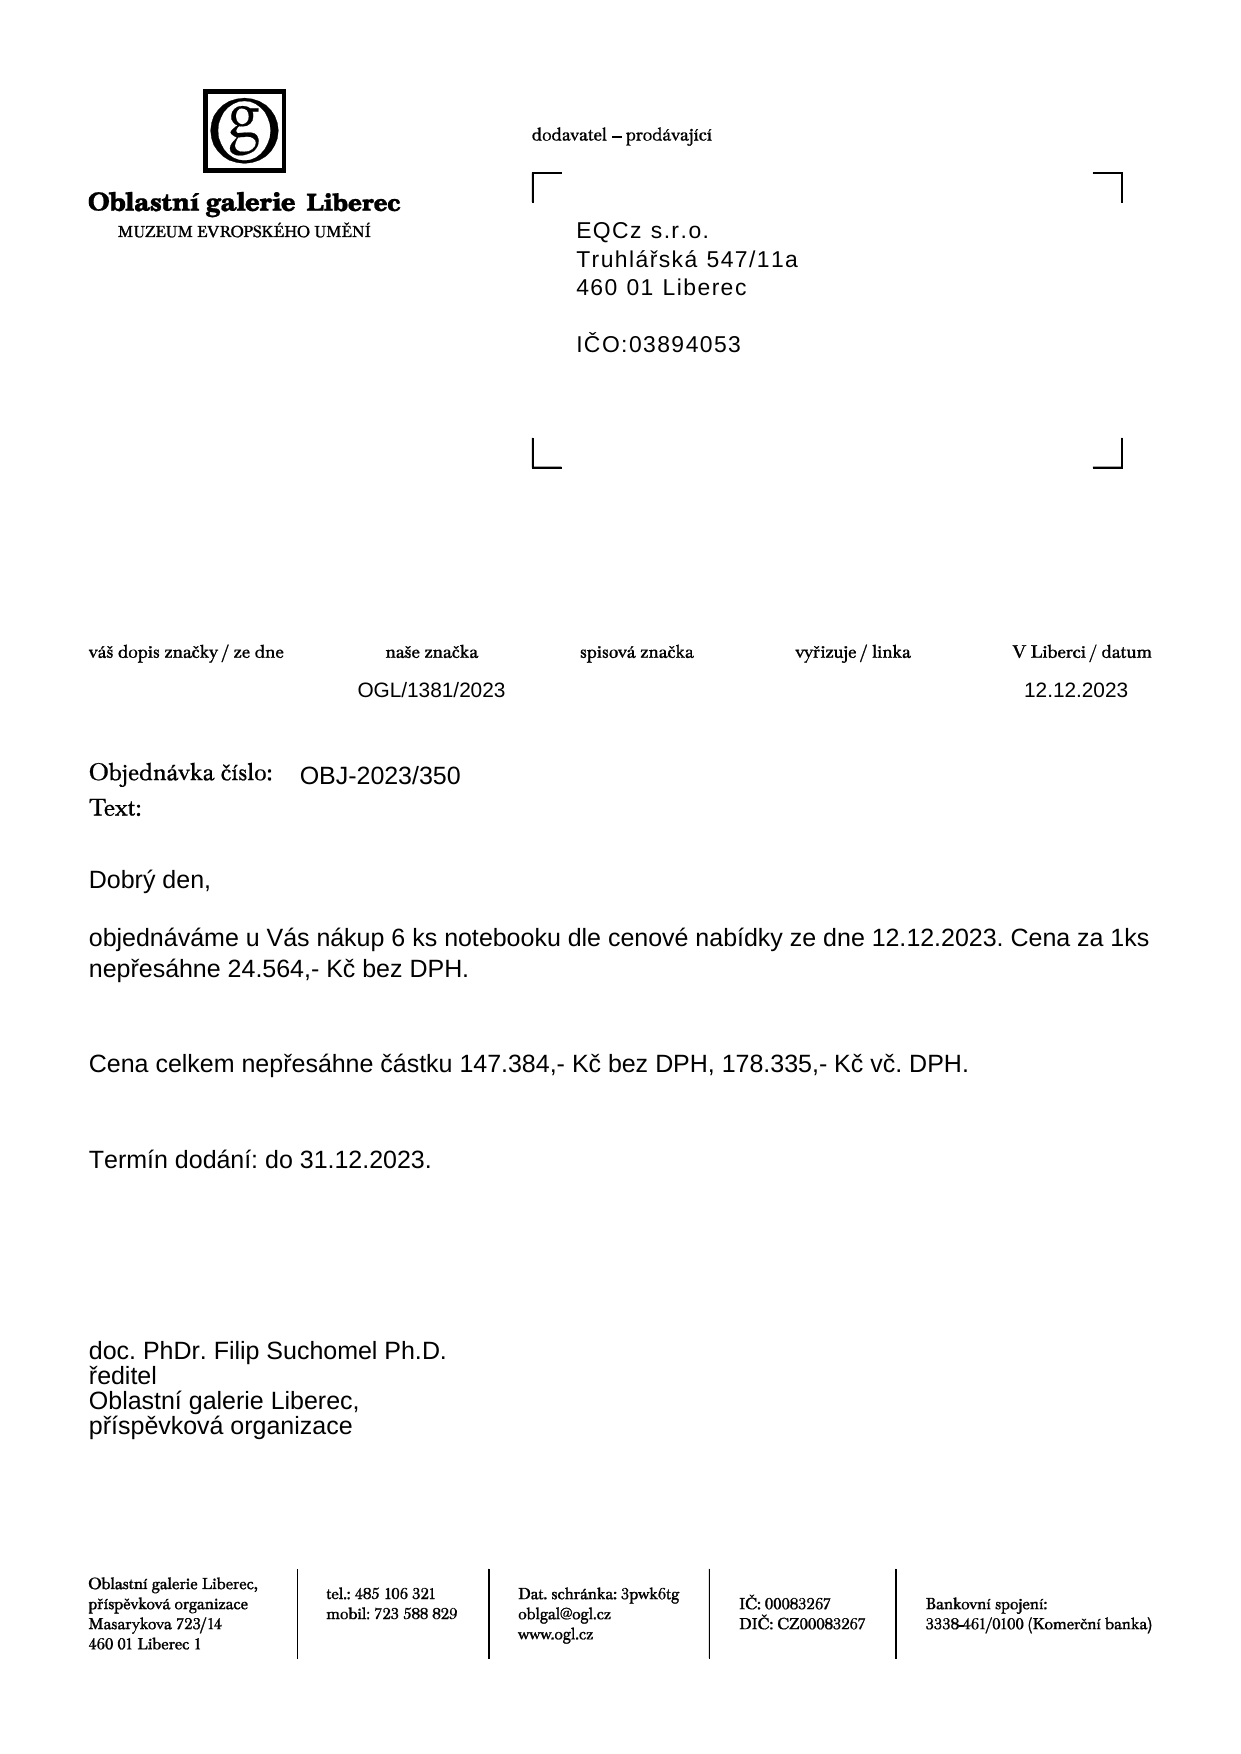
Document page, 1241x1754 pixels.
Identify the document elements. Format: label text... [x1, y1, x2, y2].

text Dobrý den, [89, 865, 1152, 894]
text příspěvková organizace [89, 1414, 1152, 1439]
text Cena celkem nepřesáhne částku 147.384,- Kč bez DPH, 178.335,- Kč vč. DPH. [89, 1049, 1152, 1078]
text Termín dodání: do 31.12.2023. [89, 1144, 1152, 1173]
text objednáváme u Vás nákup 6 ks notebooku dle cenové nabídky ze dne 12.12.2023. Cena za 1ks nepřesáhne 24.564,- Kč bez DPH. [89, 923, 1152, 982]
text ředitel [89, 1364, 1152, 1389]
text doc. PhDr. Filip Suchomel Ph.D. [89, 1339, 1152, 1364]
text Oblastní galerie Liberec, [89, 1389, 1152, 1414]
